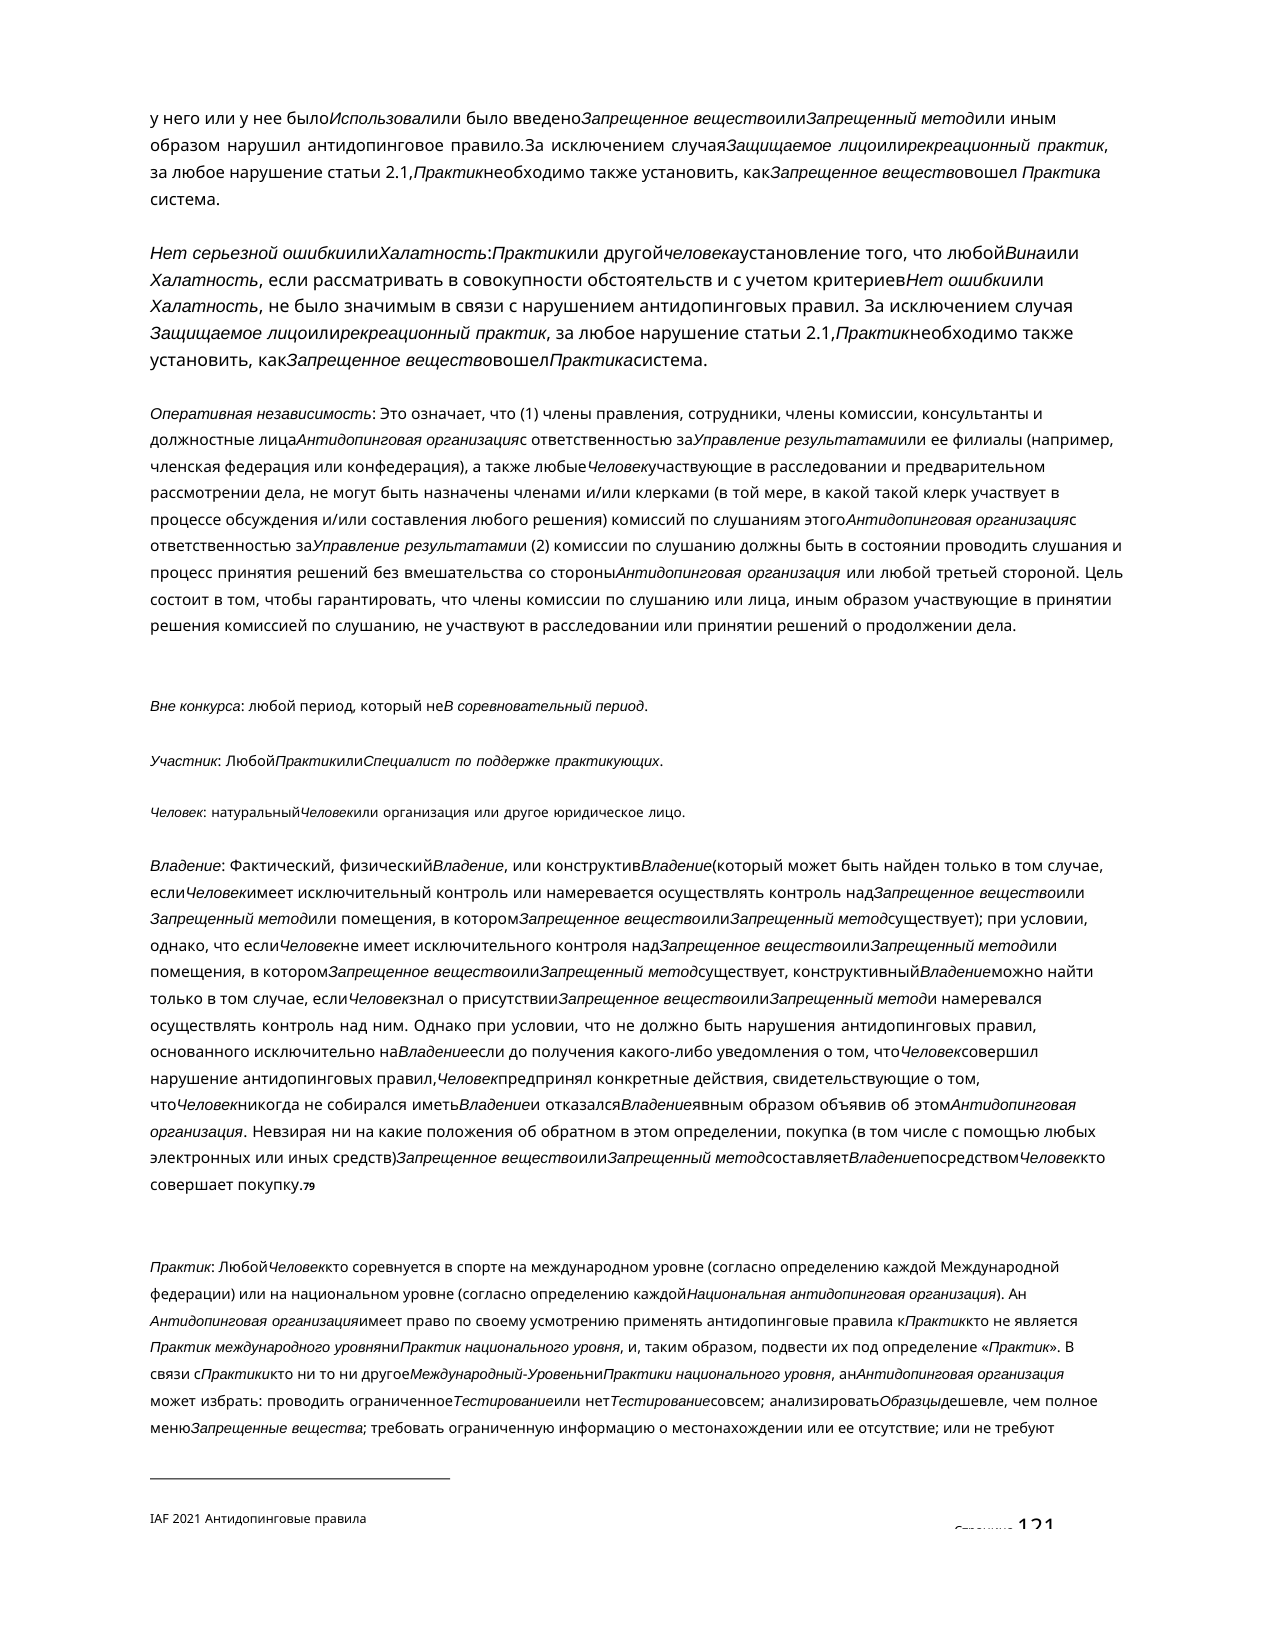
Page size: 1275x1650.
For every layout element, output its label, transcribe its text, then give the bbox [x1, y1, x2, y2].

text Оперативная независимость: Это означает, что (1) члены правления, сотрудники, члены комиссии, консультанты и должностные лицаАнтидопинговая организацияс ответственностью заУправление результатамиили ее филиалы (например, членская федерация или конфедерация), а также любыеЧеловекучаствующие в расследовании и предварительном рассмотрении дела, не могут быть назначены членами и/или клерками (в той мере, в какой такой клерк участвует в процессе обсуждения и/или составления любого решения) комиссий по слушаниям этогоАнтидопинговая организацияс ответственностью заУправление результатамии (2) комиссии по слушанию должны быть в состоянии проводить слушания и процесс принятия решений без вмешательства со стороныАнтидопинговая организация или любой третьей стороной. Цель состоит в том, чтобы гарантировать, что члены комиссии по слушанию или лица, иным образом участвующие в принятии решения комиссией по слушанию, не участвуют в расследовании или принятии решений о продолжении дела. [150, 402, 1128, 636]
text Нет серьезной ошибкиилиХалатность:Практикили другойчеловекаустановление того, что любойВинаили Халатность, если рассматривать в совокупности обстоятельств и с учетом критериевНет ошибкиили Халатность, не было значимым в связи с нарушением антидопинговых правил. За исключением случая Защищаемое лицоилирекреационный практик, за любое нарушение статьи 2.1,Практикнеобходимо также установить, какЗапрещенное веществовошелПрактикасистема. [150, 241, 1142, 371]
text Владение: Фактический, физическийВладение, или конструктивВладение(который может быть найден только в том случае, еслиЧеловекимеет исключительный контроль или намеревается осуществлять контроль надЗапрещенное веществоили Запрещенный методили помещения, в которомЗапрещенное веществоилиЗапрещенный методсуществует); при условии, однако, что еслиЧеловекне имеет исключительного контроля надЗапрещенное веществоилиЗапрещенный методили помещения, в которомЗапрещенное веществоилиЗапрещенный методсуществует, конструктивныйВладениеможно найти только в том случае, еслиЧеловекзнал о присутствииЗапрещенное веществоилиЗапрещенный методи намеревался осуществлять контроль над ним. Однако при условии, что не должно быть нарушения антидопинговых правил, основанного исключительно наВладениеесли до получения какого-либо уведомления о том, чтоЧеловексовершил нарушение антидопинговых правил,Человекпредпринял конкретные действия, свидетельствующие о том, чтоЧеловекникогда не собирался иметьВладениеи отказалсяВладениеявным образом объявив об этомАнтидопинговая организация. Невзирая ни на какие положения об обратном в этом определении, покупка (в том числе с помощью любых электронных или иных средств)Запрещенное веществоилиЗапрещенный методсоставляетВладениепосредствомЧеловеккто совершает покупку.79 [150, 855, 1125, 1195]
text у него или у нее былоИспользовалили было введеноЗапрещенное веществоилиЗапрещенный методили иным образом нарушил антидопинговое правило.За исключением случаяЗащищаемое лицоилирекреационный практик, за любое нарушение статьи 2.1,Практикнеобходимо также установить, какЗапрещенное веществовошел Практика система. [150, 106, 1112, 211]
text Вне конкурса: любой период, который неВ соревновательный период. Участник: ЛюбойПрактикилиСпециалист по поддержке практикующих. Человек: натуральныйЧеловекили организация или другое юридическое лицо. [150, 696, 717, 821]
text Практик: ЛюбойЧеловеккто соревнуется в спорте на международном уровне (согласно определению каждой Международной федерации) или на национальном уровне (согласно определению каждойНациональная антидопинговая организация). Ан Антидопинговая организацияимеет право по своему усмотрению применять антидопинговые правила кПрактиккто не является Практик международного уровняниПрактик национального уровня, и, таким образом, подвести их под определение «Практик». В связи сПрактикикто ни то ни другоеМеждународный-УровеньниПрактики национального уровня, анАнтидопинговая организация может избрать: проводить ограниченноеТестированиеили нетТестированиесовсем; анализироватьОбразцыдешевле, чем полное менюЗапрещенные вещества; требовать ограниченную информацию о местонахождении или ее отсутствие; или не требуют [150, 1257, 1100, 1437]
